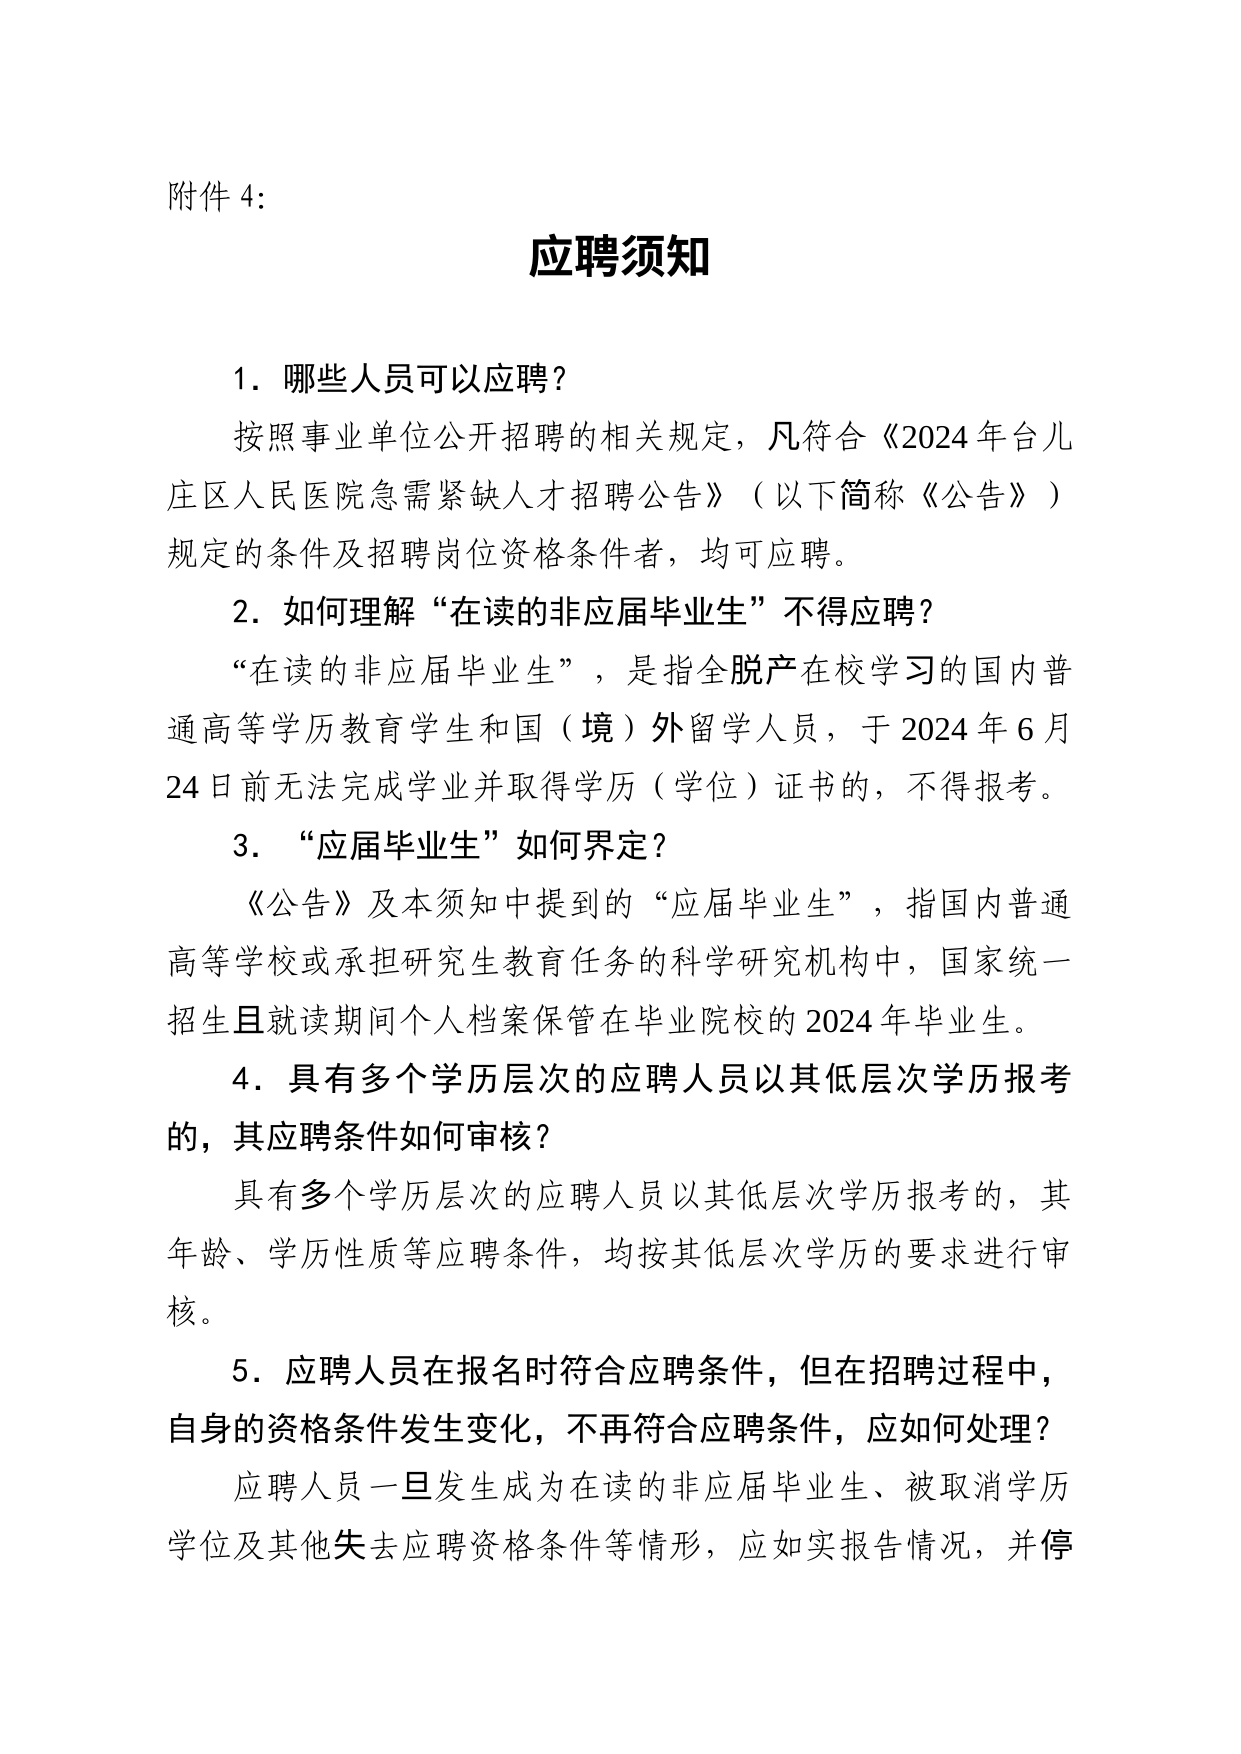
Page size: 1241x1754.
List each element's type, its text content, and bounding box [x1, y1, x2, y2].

text 3．“应届毕业生”如何界定？ [165, 810, 1075, 869]
text 附件4： [165, 162, 1075, 227]
text 《公告》及本须知中提到的“应届毕业生”，指国内普通高等学校或承担研究生教育任务的科学研究机构中，国家统一招生且就读期间个人档案保管在毕业院校的2024年毕业生。 [165, 869, 1075, 1044]
text 5．应聘人员在报名时符合应聘条件，但在招聘过程中，自身的资格条件发生变化，不再符合应聘条件，应如何处理？ [165, 1335, 1075, 1452]
text 具有多个学历层次的应聘人员以其低层次学历报考的，其年龄、学历性质等应聘条件，均按其低层次学历的要求进行审核。 [165, 1160, 1075, 1335]
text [165, 1452, 1075, 1569]
text 应聘须知 [165, 227, 1075, 285]
text 4．具有多个学历层次的应聘人员以其低层次学历报考的，其应聘条件如何审核？ [165, 1044, 1075, 1160]
text 1．哪些人员可以应聘？ [165, 344, 1075, 402]
text 2．如何理解“在读的非应届毕业生”不得应聘？ [165, 577, 1075, 635]
text 按照事业单位公开招聘的相关规定，凡符合《2024年台儿庄区人民医院急需紧缺人才招聘公告》（以下简称《公告》）规定的条件及招聘岗位资格条件者，均可应聘。 [165, 402, 1075, 577]
text “在读的非应届毕业生”，是指全脱产在校学习的国内普通高等学历教育学生和国（境）外留学人员，于2024年6月24日前无法完成学业并取得学历（学位）证书的，不得报考。 [165, 635, 1075, 810]
